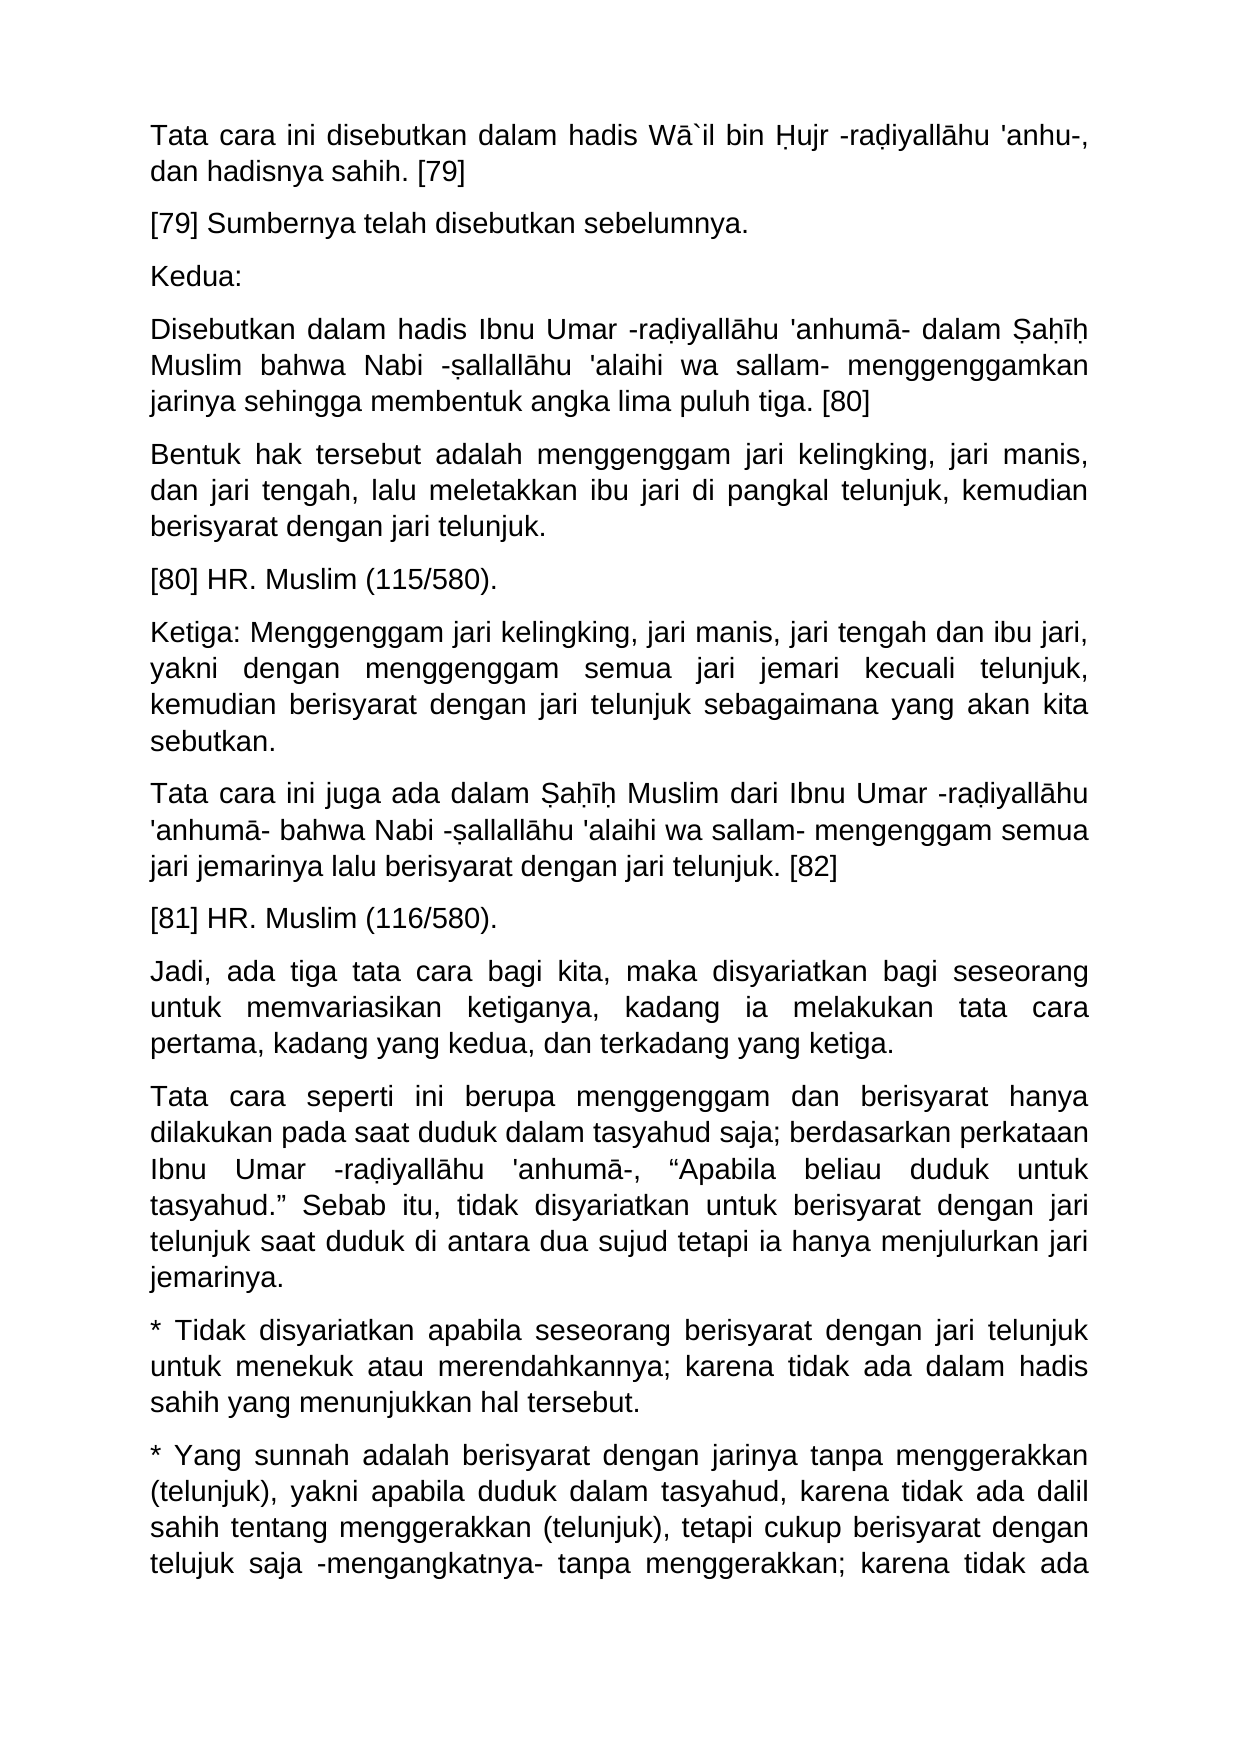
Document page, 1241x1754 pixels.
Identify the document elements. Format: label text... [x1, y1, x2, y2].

text [81] HR. Muslim (116/580). [150, 901, 1090, 935]
text * Tidak disyariatkan apabila seseorang berisyarat dengan jari telunjuk untuk menekuk atau merendahkannya; karena tidak ada dalam hadis sahih yang menunjukkan hal tersebut. [150, 1313, 1090, 1419]
text [79] Sumbernya telah disebutkan sebelumnya. [150, 206, 1090, 240]
text Ketiga: Menggenggam jari kelingking, jari manis, jari tengah dan ibu jari, yakni dengan menggenggam semua jari jemari kecuali telunjuk, kemudian berisyarat dengan jari telunjuk sebagaimana yang akan kita sebutkan. [150, 615, 1090, 757]
text Tata cara ini juga ada dalam Ṣaḥīḥ Muslim dari Ibnu Umar -raḍiyallāhu 'anhumā- bahwa Nabi -ṣallallāhu 'alaihi wa sallam- mengenggam semua jari jemarinya lalu berisyarat dengan jari telunjuk. [82] [150, 776, 1090, 882]
text Tata cara seperti ini berupa menggenggam dan berisyarat hanya dilakukan pada saat duduk dalam tasyahud saja; berdasarkan perkataan Ibnu Umar -raḍiyallāhu 'anhumā-, “Apabila beliau duduk untuk tasyahud.” Sebab itu, tidak disyariatkan untuk berisyarat dengan jari telunjuk saat duduk di antara dua sujud tetapi ia hanya menjulurkan jari jemarinya. [150, 1079, 1090, 1294]
text [80] HR. Muslim (115/580). [150, 562, 1090, 596]
text Jadi, ada tiga tata cara bagi kita, maka disyariatkan bagi seseorang untuk memvariasikan ketiganya, kadang ia melakukan tata cara pertama, kadang yang kedua, dan terkadang yang ketiga. [150, 954, 1090, 1060]
text Kedua: [150, 259, 1090, 293]
text Bentuk hak tersebut adalah menggenggam jari kelingking, jari manis, dan jari tengah, lalu meletakkan ibu jari di pangkal telunjuk, kemudian berisyarat dengan jari telunjuk. [150, 437, 1090, 543]
text Disebutkan dalam hadis Ibnu Umar -raḍiyallāhu 'anhumā- dalam Ṣaḥīḥ Muslim bahwa Nabi -ṣallallāhu 'alaihi wa sallam- menggenggamkan jarinya sehingga membentuk angka lima puluh tiga. [80] [150, 312, 1090, 418]
text Tata cara ini disebutkan dalam hadis Wā`il bin Ḥujr -raḍiyallāhu 'anhu-, dan hadisnya sahih. [79] [150, 117, 1090, 187]
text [150, 1438, 1090, 1580]
